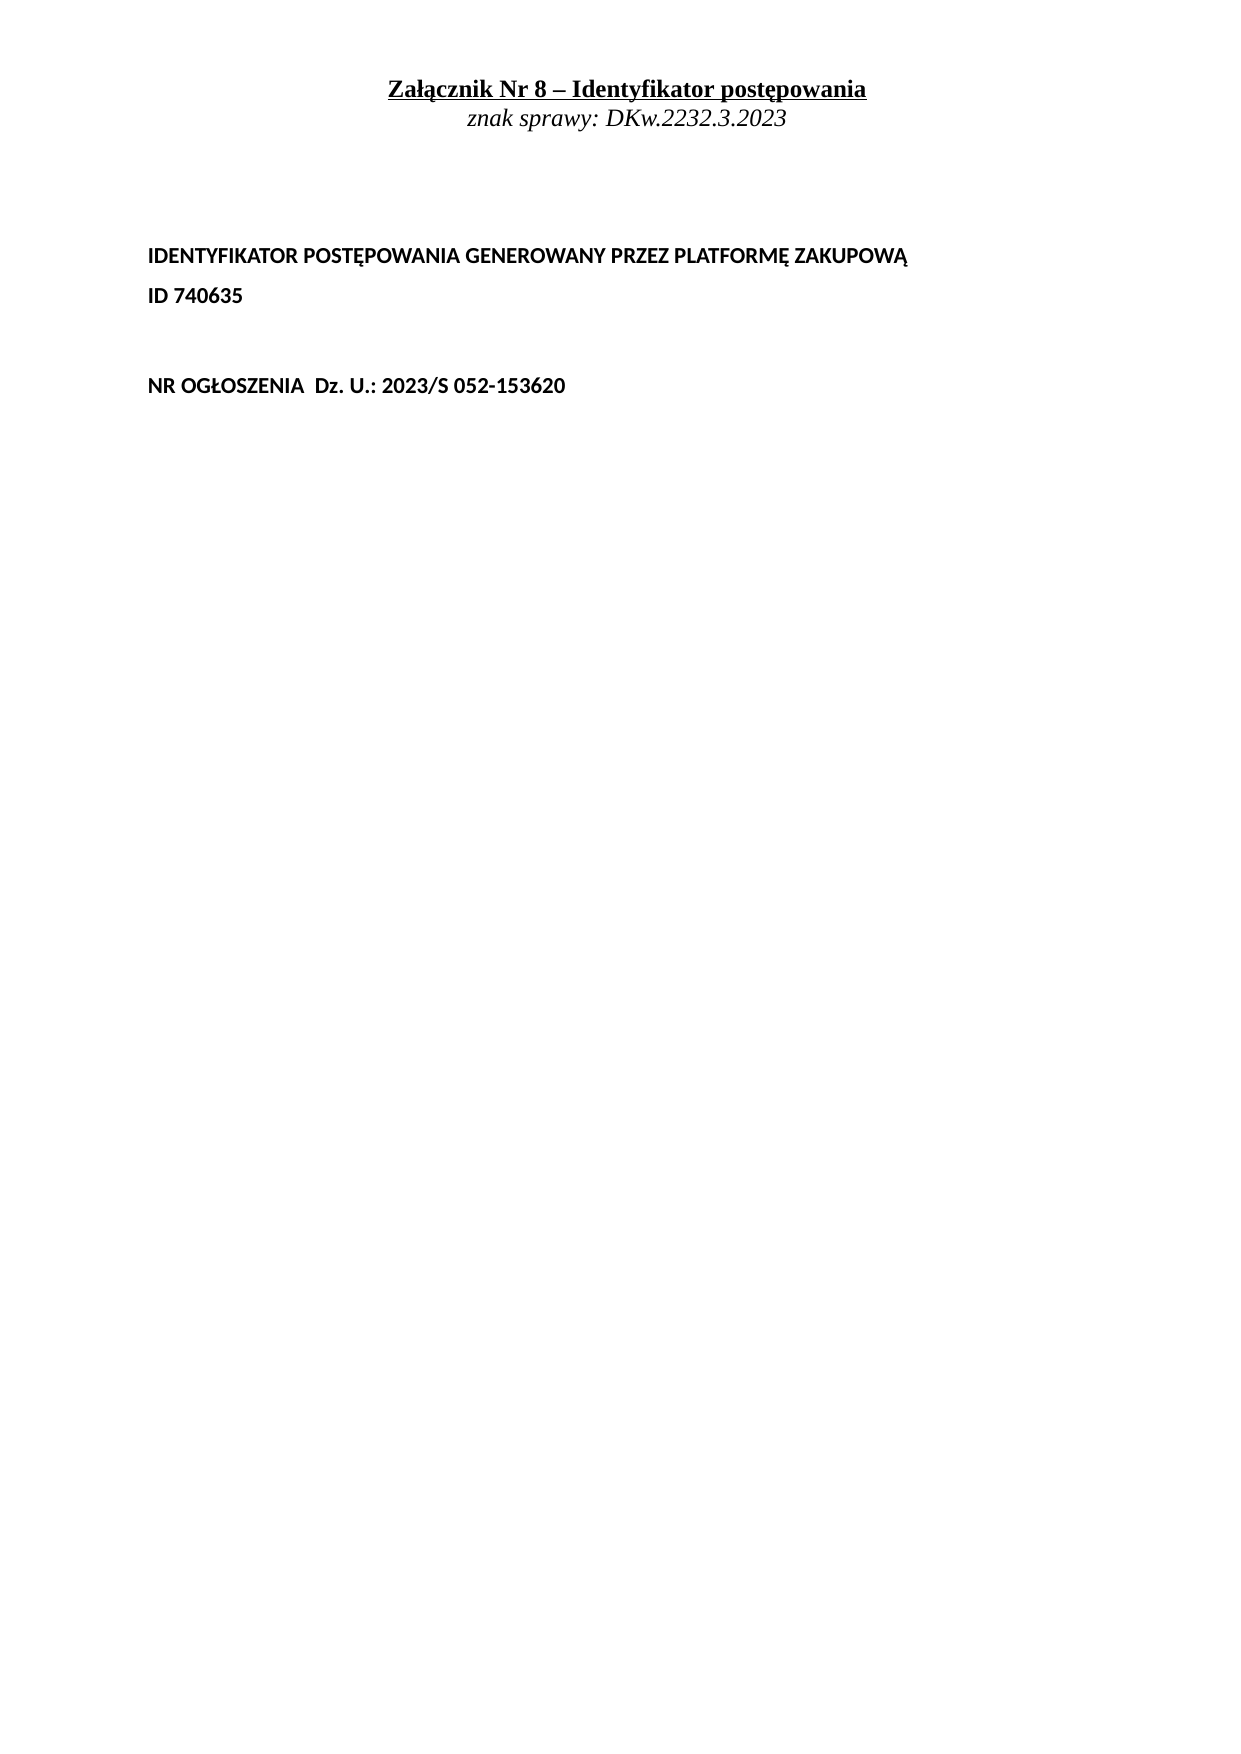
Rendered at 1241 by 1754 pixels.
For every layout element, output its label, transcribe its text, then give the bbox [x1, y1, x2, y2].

text NR OGŁOSZENIA Dz. U.: 2023/S 052-153620 [148, 371, 1106, 399]
text ID 740635 [148, 282, 1106, 310]
text IDENTYFIKATOR POSTĘPOWANIA GENEROWANY PRZEZ PLATFORMĘ ZAKUPOWĄ [148, 241, 1106, 269]
